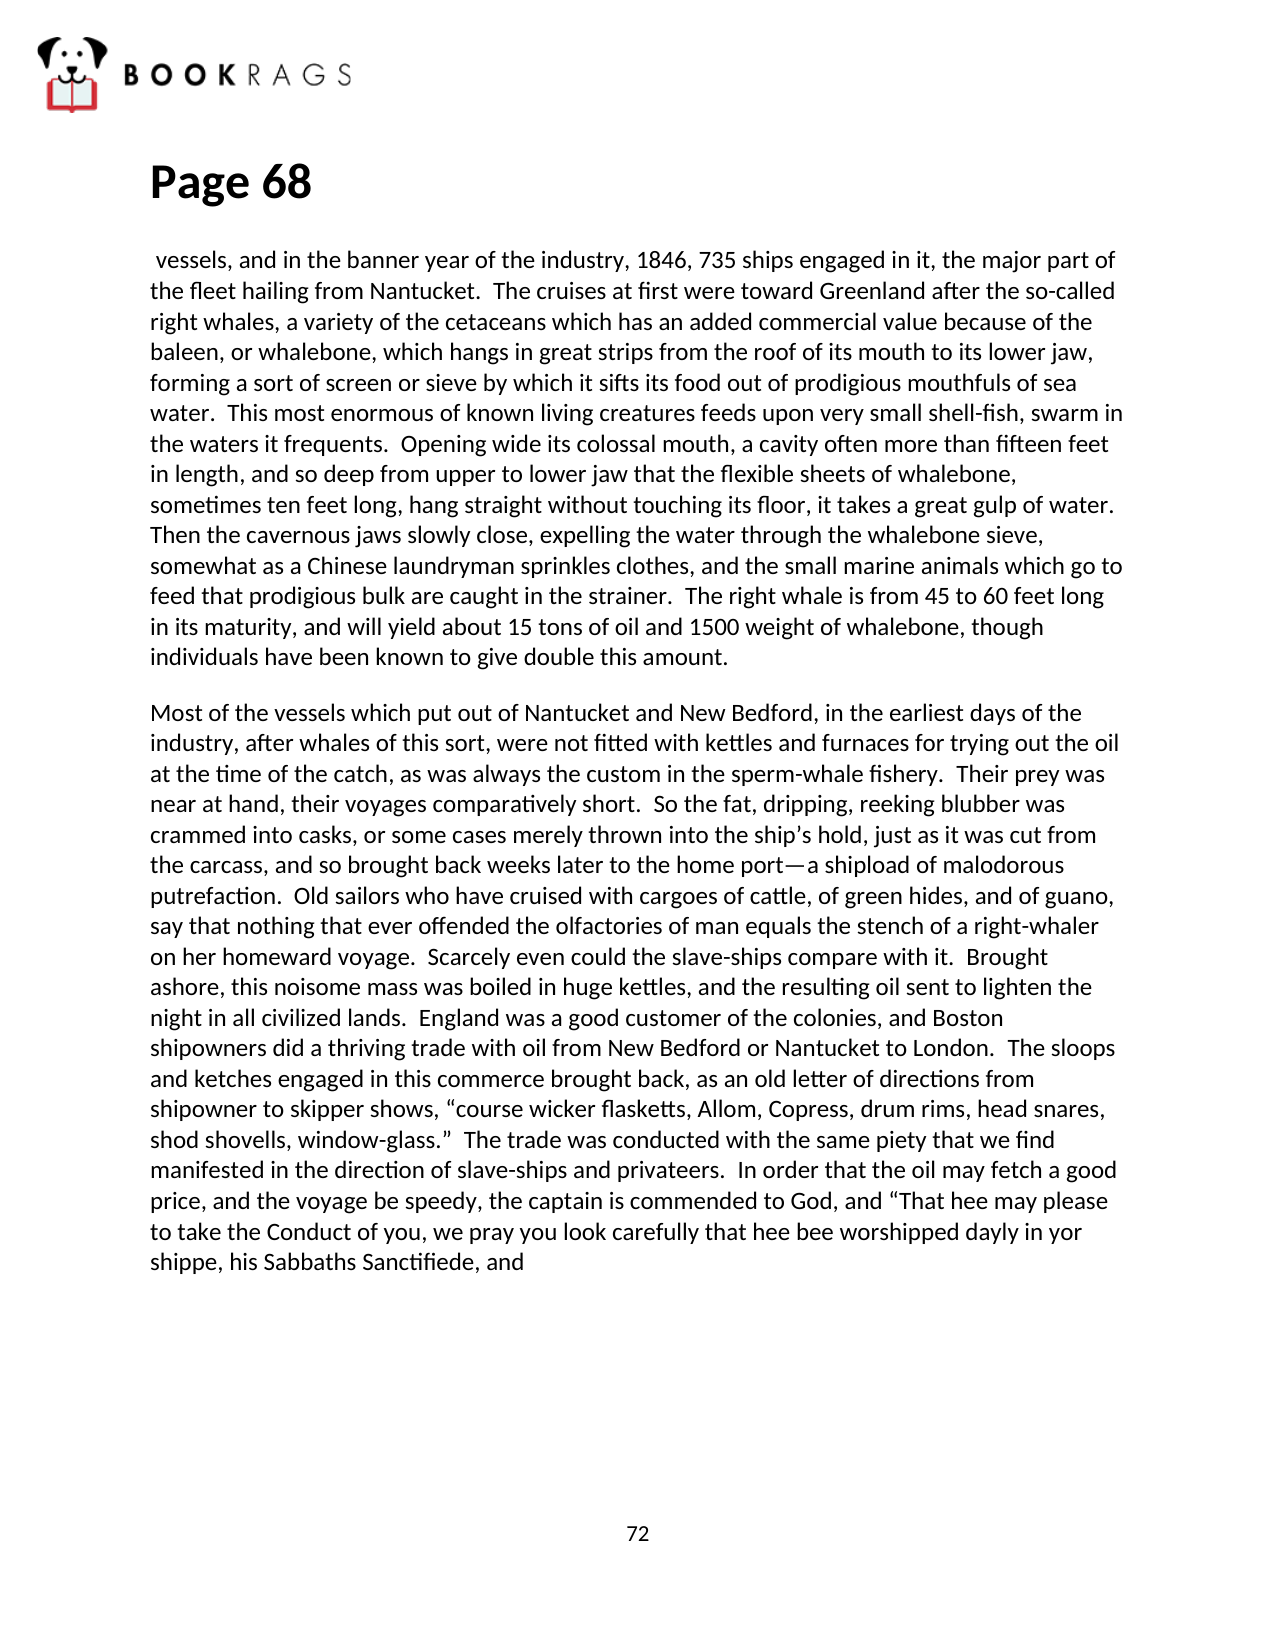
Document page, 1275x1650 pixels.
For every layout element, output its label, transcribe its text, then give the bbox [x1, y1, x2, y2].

text Page 68 [150, 150, 1125, 211]
text vessels, and in the banner year of the industry, 1846, 735 ships engaged in it, the major part of the fleet hailing from Nantucket. The cruises at first were toward Greenland after the so-called right whales, a variety of the cetaceans which has an added commercial value because of the baleen, or whalebone, which hangs in great strips from the roof of its mouth to its lower jaw, forming a sort of screen or sieve by which it sifts its food out of prodigious mouthfuls of sea water. This most enormous of known living creatures feeds upon very small shell-fish, swarm in the waters it frequents. Opening wide its colossal mouth, a cavity often more than fifteen feet in length, and so deep from upper to lower jaw that the flexible sheets of whalebone, sometimes ten feet long, hang straight without touching its floor, it takes a great gulp of water. Then the cavernous jaws slowly close, expelling the water through the whalebone sieve, somewhat as a Chinese laundryman sprinkles clothes, and the small marine animals which go to feed that prodigious bulk are caught in the strainer. The right whale is from 45 to 60 feet long in its maturity, and will yield about 15 tons of oil and 1500 weight of whalebone, though individuals have been known to give double this amount. [150, 244, 1125, 672]
text Most of the vessels which put out of Nantucket and New Bedford, in the earliest days of the industry, after whales of this sort, were not fitted with kettles and furnaces for trying out the oil at the time of the catch, as was always the custom in the sperm-whale fishery. Their prey was near at hand, their voyages comparatively short. So the fat, dripping, reeking blubber was crammed into casks, or some cases merely thrown into the ship’s hold, just as it was cut from the carcass, and so brought back weeks later to the home port—­a shipload of malodorous putrefaction. Old sailors who have cruised with cargoes of cattle, of green hides, and of guano, say that nothing that ever offended the olfactories of man equals the stench of a right-whaler on her homeward voyage. Scarcely even could the slave-ships compare with it. Brought ashore, this noisome mass was boiled in huge kettles, and the resulting oil sent to lighten the night in all civilized lands. England was a good customer of the colonies, and Boston shipowners did a thriving trade with oil from New Bedford or Nantucket to London. The sloops and ketches engaged in this commerce brought back, as an old letter of directions from shipowner to skipper shows, “course wicker flasketts, Allom, Copress, drum rims, head snares, shod shovells, window-glass.” The trade was conducted with the same piety that we find manifested in the direction of slave-ships and privateers. In order that the oil may fetch a good price, and the voyage be speedy, the captain is commended to God, and “That hee may please to take the Conduct of you, we pray you look carefully that hee bee worshipped dayly in yor shippe, his Sabbaths Sanctifiede, and [150, 697, 1125, 1277]
picture [37, 37, 351, 113]
